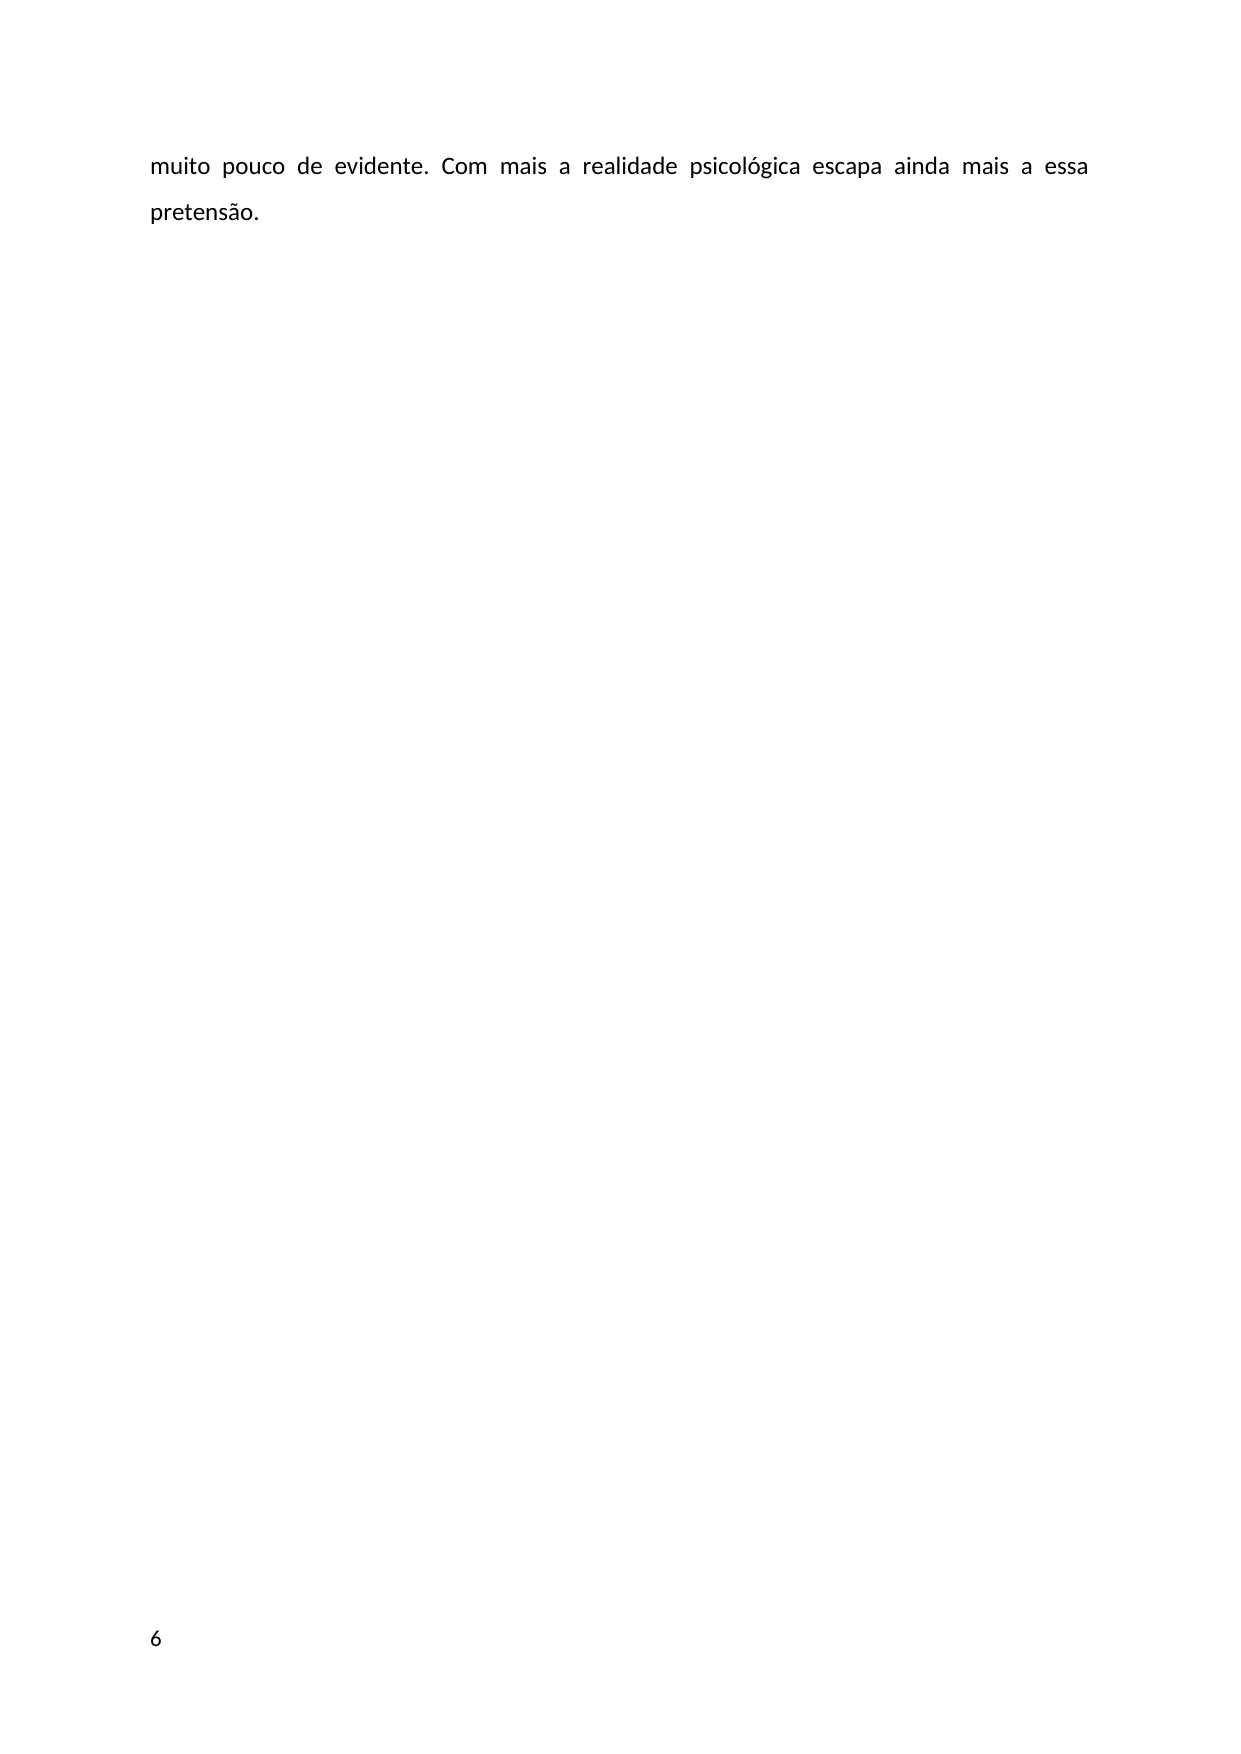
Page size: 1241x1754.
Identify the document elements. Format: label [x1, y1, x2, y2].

text [150, 150, 1090, 226]
